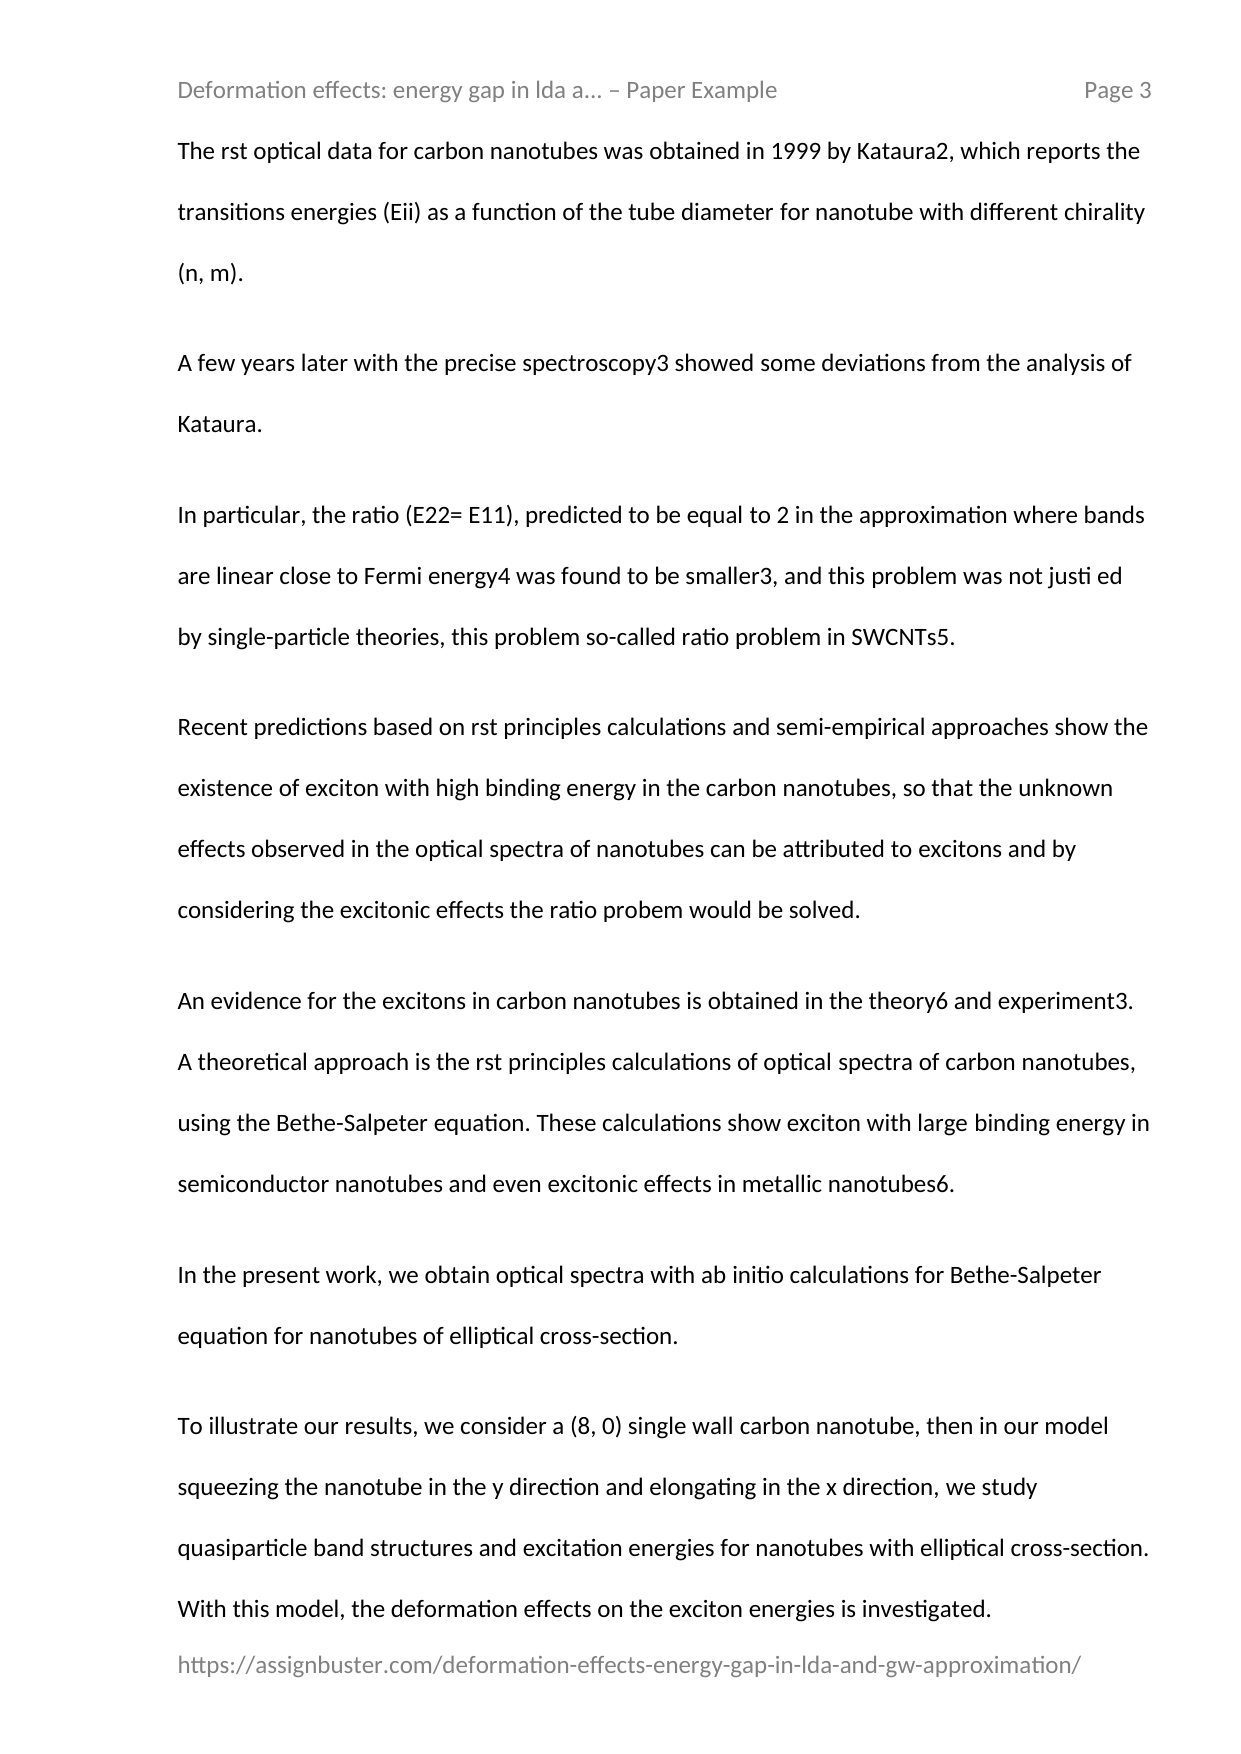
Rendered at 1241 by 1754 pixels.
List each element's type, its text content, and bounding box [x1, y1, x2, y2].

text In particular, the ratio (E22= E11), predicted to be equal to 2 in the approximation where bands are linear close to Fermi energy4 was found to be smaller3, and this problem was not justi ed by single-particle theories, this problem so-called ratio problem in SWCNTs5. [177, 499, 1152, 652]
text The rst optical data for carbon nanotubes was obtained in 1999 by Kataura2, which reports the transitions energies (Eii) as a function of the tube diameter for nanotube with different chirality (n, m). [177, 135, 1152, 287]
text A few years later with the precise spectroscopy3 showed some deviations from the analysis of Kataura. [177, 347, 1152, 439]
text In the present work, we obtain optical spectra with ab initio calculations for Bethe-Salpeter equation for nanotubes of elliptical cross-section. [177, 1259, 1152, 1350]
text An evidence for the excitons in carbon nanotubes is obtained in the theory6 and experiment3. A theoretical approach is the rst principles calculations of optical spectra of carbon nanotubes, using the Bethe-Salpeter equation. These calculations show exciton with large binding energy in semiconductor nanotubes and even excitonic effects in metallic nanotubes6. [177, 985, 1152, 1199]
text Recent predictions based on rst principles calculations and semi-empirical approaches show the existence of exciton with high binding energy in the carbon nanotubes, so that the unknown effects observed in the optical spectra of nanotubes can be attributed to excitons and by considering the excitonic effects the ratio probem would be solved. [177, 712, 1152, 925]
text To illustrate our results, we consider a (8, 0) single wall carbon nanotube, then in our model squeezing the nanotube in the y direction and elongating in the x direction, we study quasiparticle band structures and excitation energies for nanotubes with elliptical cross-section. With this model, the deformation effects on the exciton energies is investigated. [177, 1410, 1152, 1624]
